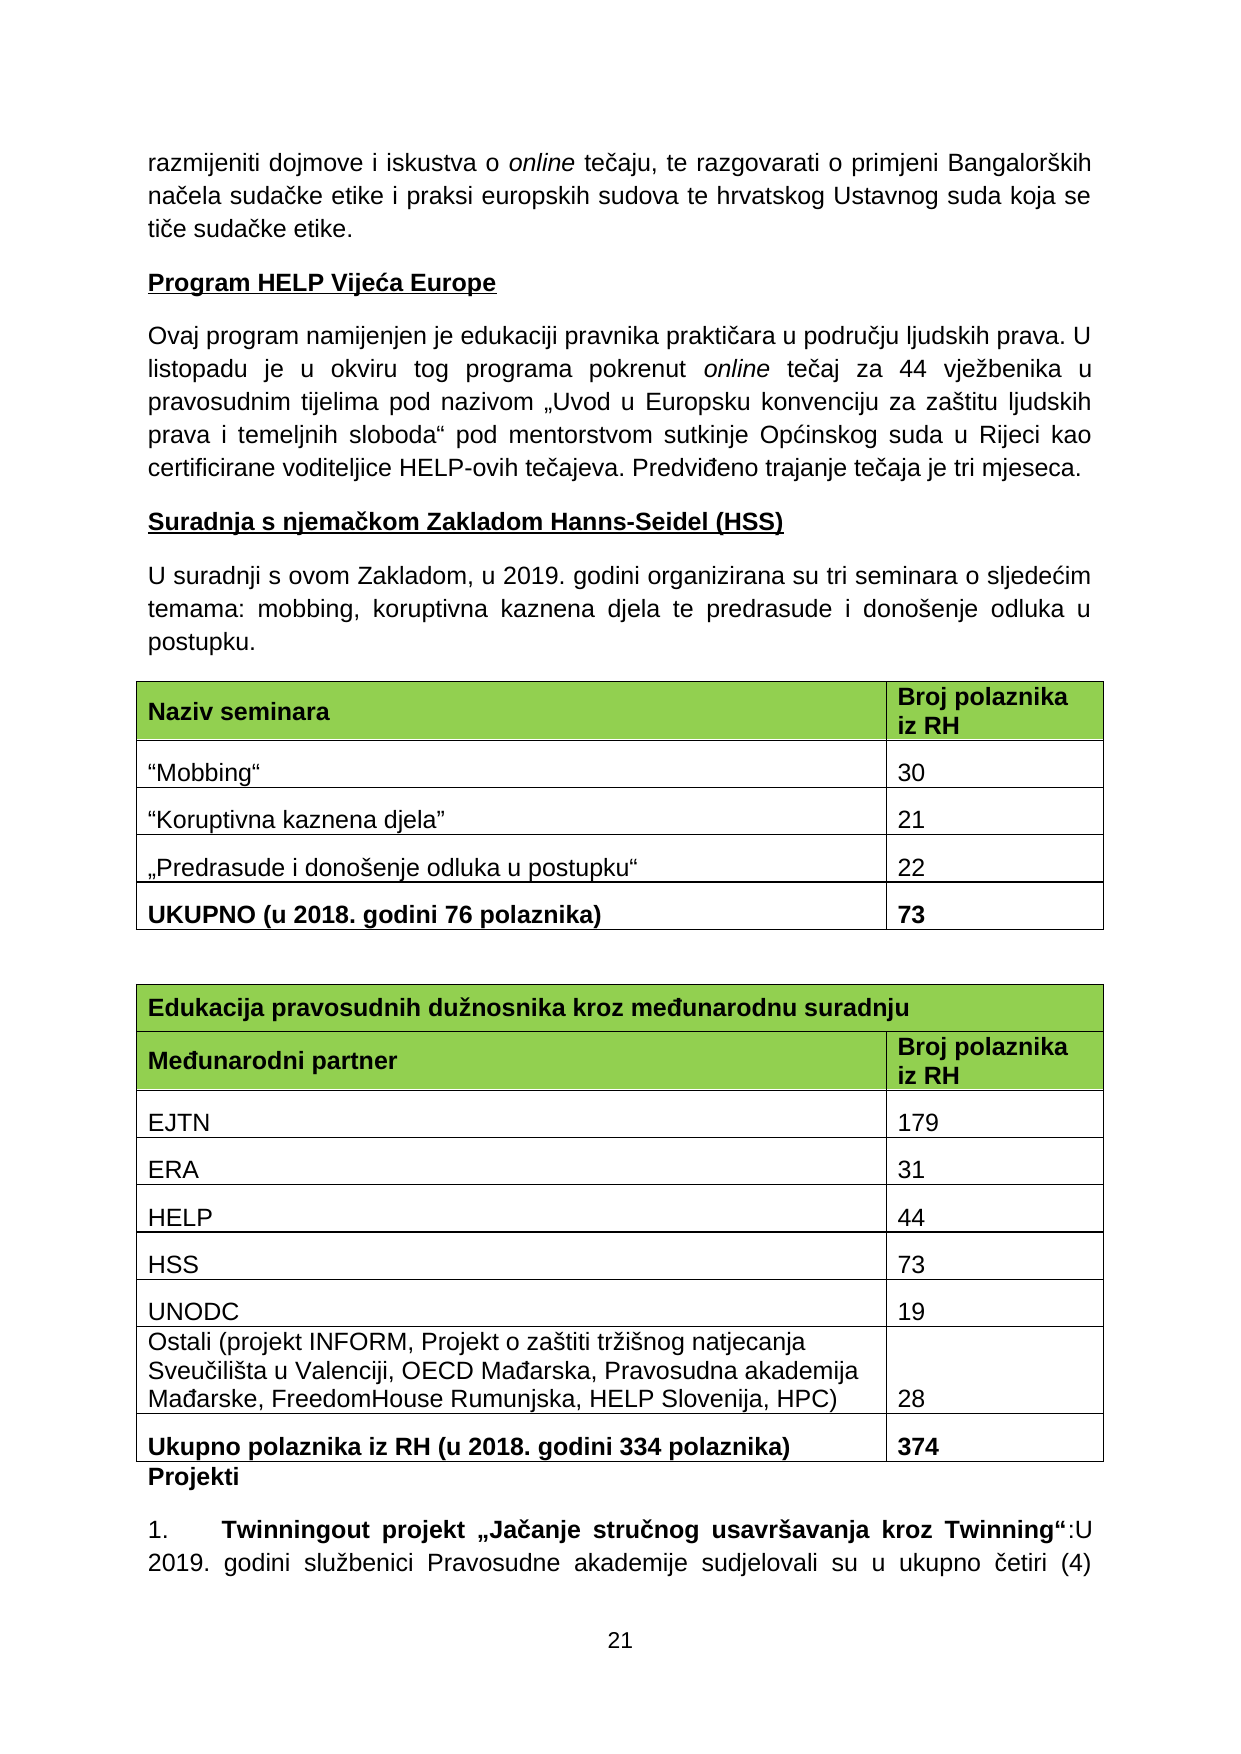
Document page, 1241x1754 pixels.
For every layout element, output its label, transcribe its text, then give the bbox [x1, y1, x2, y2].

table_cell 44 [887, 1185, 1103, 1231]
table_cell Ostali (projekt INFORM, Projekt o zaštiti tržišnog natjecanja Sveučilišta u Valenciji, OECD Mađarska, Pravosudna akademija Mađarske, FreedomHouse Rumunjska, HELP Slovenija, HPC) [137, 1327, 886, 1413]
table_cell Ukupno polaznika iz RH (u 2018. godini 334 polaznika) [137, 1414, 886, 1461]
text Program HELP Vijeća Europe [148, 267, 1093, 296]
table_cell UNODC [137, 1280, 886, 1326]
table_header Naziv seminara [137, 682, 886, 739]
table_cell UKUPNO (u 2018. godini 76 polaznika) [137, 883, 886, 929]
table_cell 73 [887, 883, 1103, 929]
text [148, 1515, 1093, 1577]
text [148, 148, 1093, 242]
text Projekti [148, 1462, 1093, 1490]
table_cell 374 [887, 1414, 1103, 1461]
table_header Edukacija pravosudnih dužnosnika kroz međunarodnu suradnju [137, 985, 1103, 1031]
table_cell “Mobbing“ [137, 741, 886, 787]
text U suradnji s ovom Zakladom, u 2019. godini organizirana su tri seminara o sljedećim temama: mobbing, koruptivna kaznena djela te predrasude i donošenje odluka u postupku. [148, 561, 1093, 656]
table_cell HSS [137, 1233, 886, 1279]
table_cell 73 [887, 1233, 1103, 1279]
table_cell 22 [887, 835, 1103, 881]
table_cell “Koruptivna kaznena djela” [137, 788, 886, 834]
table_cell 179 [887, 1091, 1103, 1137]
table_cell EJTN [137, 1091, 886, 1137]
table_cell 30 [887, 741, 1103, 787]
table_cell 21 [887, 788, 1103, 834]
table_cell 19 [887, 1280, 1103, 1326]
table_cell HELP [137, 1185, 886, 1231]
table_header Broj polaznika iz RH [887, 682, 1103, 739]
table_cell „Predrasude i donošenje odluka u postupku“ [137, 835, 886, 881]
table_cell Broj polaznika iz RH [887, 1032, 1103, 1089]
table_cell ERA [137, 1138, 886, 1184]
text Suradnja s njemačkom Zakladom Hanns-Seidel (HSS) [148, 507, 1093, 536]
text Ovaj program namijenjen je edukaciji pravnika praktičara u području ljudskih prava. U listopadu je u okviru tog programa pokrenut online tečaj za 44 vježbenika u pravosudnim tijelima pod nazivom „Uvod u Europsku konvenciju za zaštitu ljudskih prava i temeljnih sloboda“ pod mentorstvom sutkinje Općinskog suda u Rijeci kao certificirane voditeljice HELP-ovih tečajeva. Predviđeno trajanje tečaja je tri mjeseca. [148, 321, 1093, 482]
table_cell 28 [887, 1327, 1103, 1413]
table_cell Međunarodni partner [137, 1032, 886, 1089]
table_cell 31 [887, 1138, 1103, 1184]
